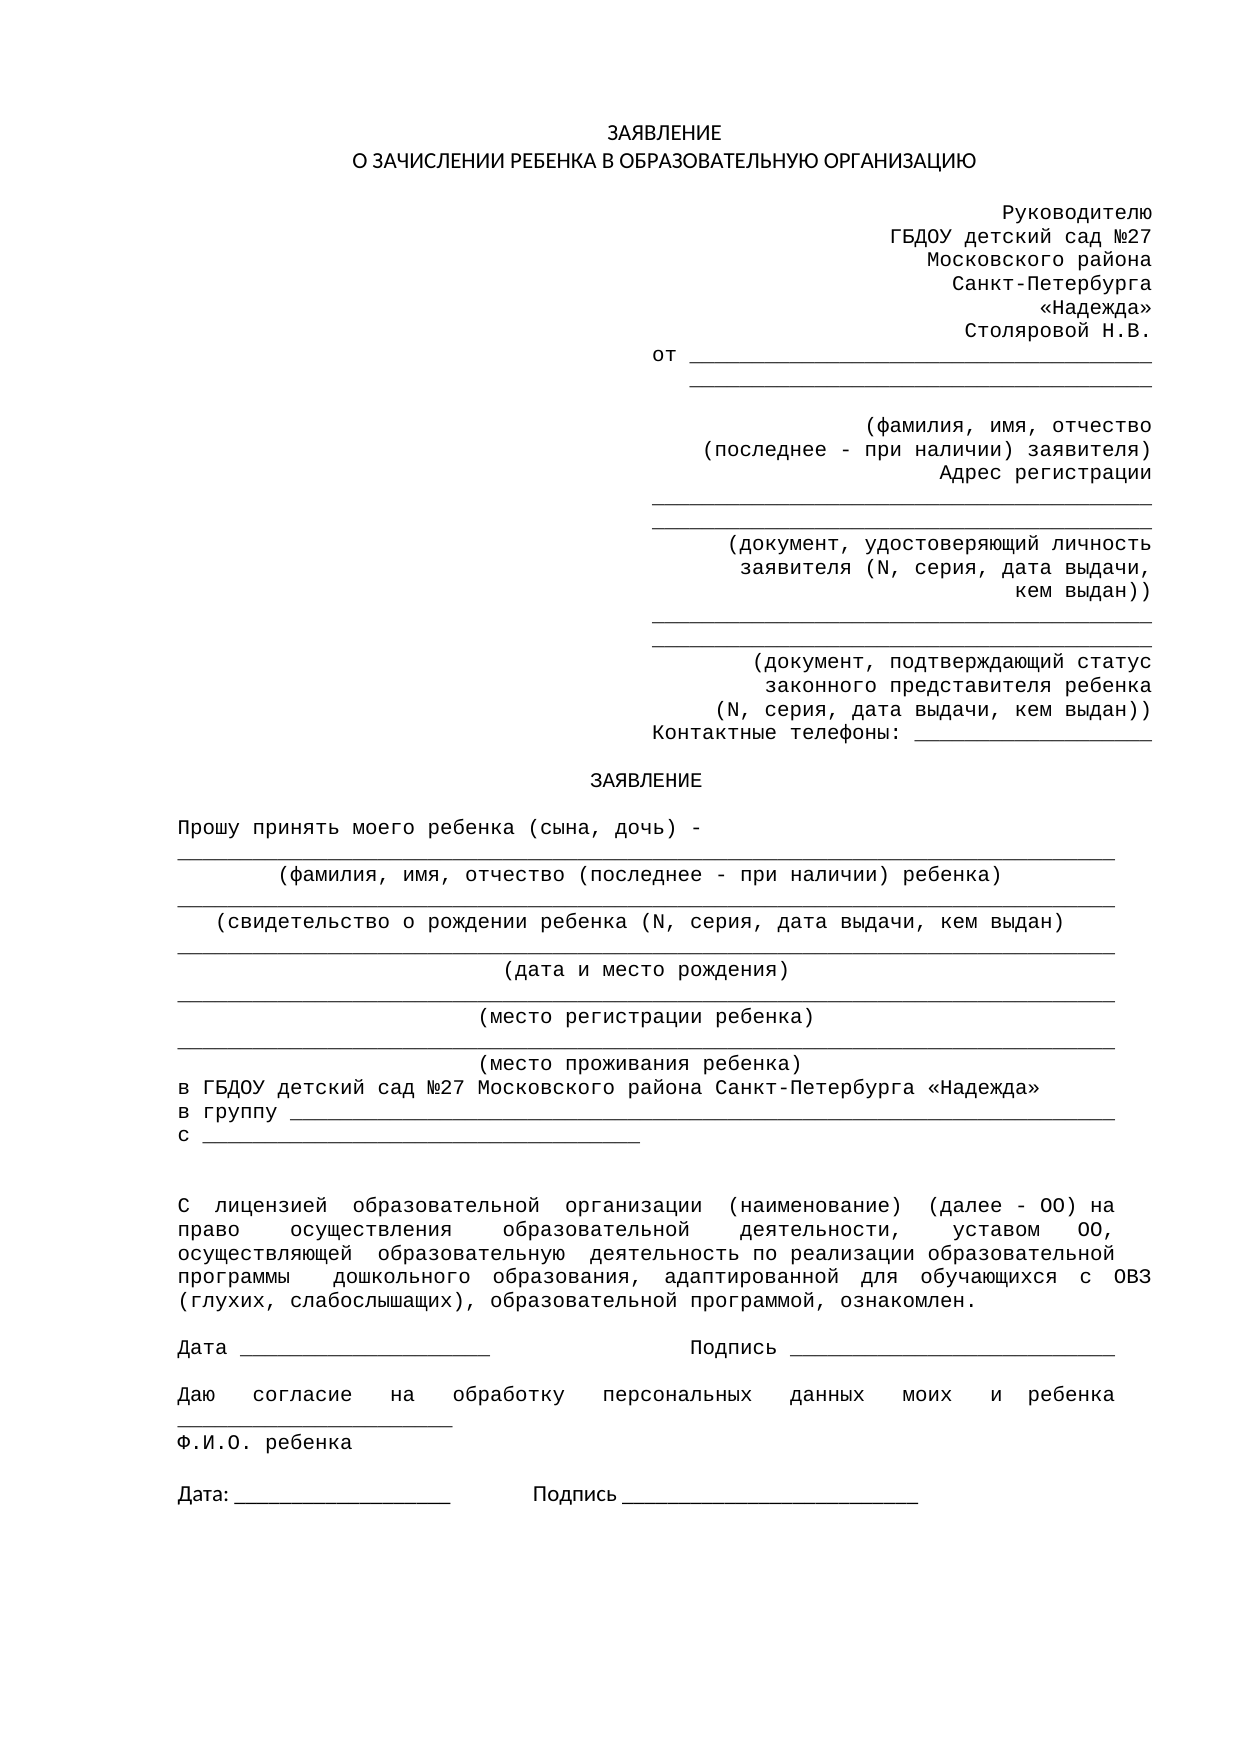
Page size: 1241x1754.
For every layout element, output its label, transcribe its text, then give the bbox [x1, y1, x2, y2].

text осуществляющей образовательную деятельность по реализации образовательной [177, 1243, 1152, 1266]
text Руководителю [177, 202, 1152, 226]
text ___________________________________________________________________________ [177, 935, 1152, 959]
text с ___________________________________ [177, 1124, 1152, 1148]
text (фамилия, имя, отчество (последнее - при наличии) ребенка) [177, 864, 1152, 888]
text Даю согласие на обработку персональных данных моих и ребенка [177, 1384, 1152, 1408]
text от _____________________________________ [177, 344, 1152, 368]
text ________________________________________ [177, 509, 1152, 533]
text (фамилия, имя, отчество [177, 415, 1152, 439]
text ГБДОУ детский сад №27 Московского района [177, 226, 1152, 273]
text (N, серия, дата выдачи, кем выдан)) [177, 699, 1152, 722]
text Прошу принять моего ребенка (сына, дочь) - [177, 817, 1152, 841]
text Контактные телефоны: ___________________ [177, 722, 1152, 746]
text ___________________________________________________________________________ [177, 982, 1152, 1006]
text кем выдан)) [177, 581, 1152, 604]
text _____________________________________ [177, 368, 1152, 391]
text ________________________________________ [177, 486, 1152, 509]
text программы дошкольного образования, адаптированной для обучающихся с ОВЗ (глухих, слабослышащих), образовательной программой, ознакомлен. [177, 1266, 1152, 1313]
text право осуществления образовательной деятельности, уставом ОО, [177, 1219, 1152, 1243]
text в ГБДОУ детский сад №27 Московского района Санкт-Петербурга «Надежда» [177, 1077, 1152, 1101]
text ЗАЯВЛЕНИЕ [177, 118, 1152, 146]
text (место проживания ребенка) [177, 1053, 1152, 1077]
text (документ, подтверждающий статус [177, 651, 1152, 675]
text С лицензией образовательной организации (наименование) (далее - ОО) на [177, 1195, 1152, 1219]
text (документ, удостоверяющий личность [177, 533, 1152, 557]
text (место регистрации ребенка) [177, 1006, 1152, 1030]
text ___________________________________________________________________________ [177, 888, 1152, 912]
text ________________________________________ [177, 628, 1152, 651]
text Ф.И.О. ребенка [177, 1432, 1152, 1455]
text Дата ____________________ Подпись __________________________ [177, 1337, 1152, 1361]
text ___________________________________________________________________________ [177, 841, 1152, 864]
text ______________________ [177, 1408, 1152, 1432]
text Адрес регистрации [177, 462, 1152, 486]
text О ЗАЧИСЛЕНИИ РЕБЕНКА В ОБРАЗОВАТЕЛЬНУЮ ОРГАНИЗАЦИЮ [177, 146, 1152, 174]
text Столяровой Н.В. [177, 320, 1152, 344]
text (свидетельство о рождении ребенка (N, серия, дата выдачи, кем выдан) [177, 912, 1152, 935]
text в группу __________________________________________________________________ [177, 1101, 1152, 1124]
text ___________________________________________________________________________ [177, 1030, 1152, 1053]
text (последнее - при наличии) заявителя) [177, 439, 1152, 462]
text законного представителя ребенка [177, 675, 1152, 699]
text (дата и место рождения) [177, 959, 1152, 982]
text «Надежда» [177, 297, 1152, 320]
text Санкт-Петербурга [177, 273, 1152, 297]
text заявителя (N, серия, дата выдачи, [177, 557, 1152, 581]
text ________________________________________ [177, 604, 1152, 628]
text ЗАЯВЛЕНИЕ [177, 770, 1152, 793]
text Дата: ___________________ Подпись __________________________ [177, 1479, 1152, 1507]
